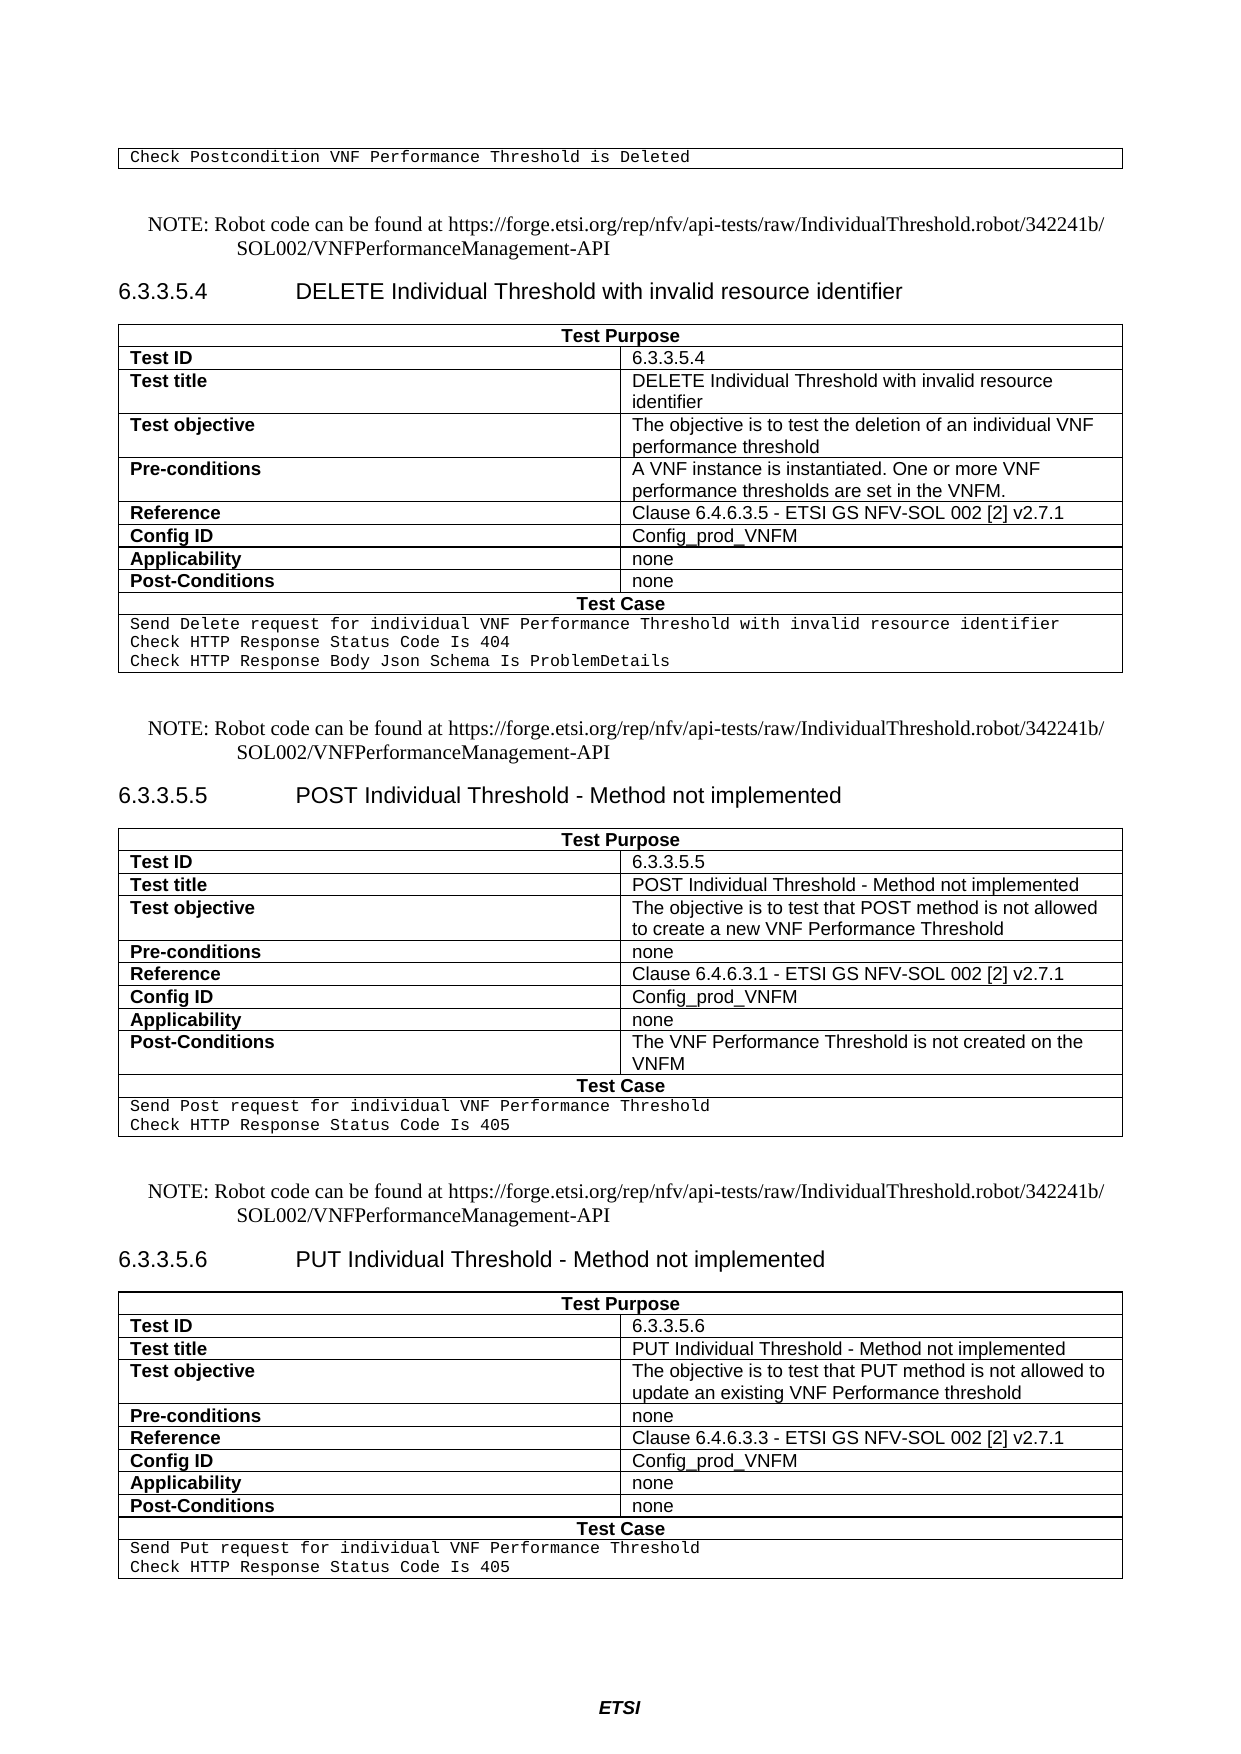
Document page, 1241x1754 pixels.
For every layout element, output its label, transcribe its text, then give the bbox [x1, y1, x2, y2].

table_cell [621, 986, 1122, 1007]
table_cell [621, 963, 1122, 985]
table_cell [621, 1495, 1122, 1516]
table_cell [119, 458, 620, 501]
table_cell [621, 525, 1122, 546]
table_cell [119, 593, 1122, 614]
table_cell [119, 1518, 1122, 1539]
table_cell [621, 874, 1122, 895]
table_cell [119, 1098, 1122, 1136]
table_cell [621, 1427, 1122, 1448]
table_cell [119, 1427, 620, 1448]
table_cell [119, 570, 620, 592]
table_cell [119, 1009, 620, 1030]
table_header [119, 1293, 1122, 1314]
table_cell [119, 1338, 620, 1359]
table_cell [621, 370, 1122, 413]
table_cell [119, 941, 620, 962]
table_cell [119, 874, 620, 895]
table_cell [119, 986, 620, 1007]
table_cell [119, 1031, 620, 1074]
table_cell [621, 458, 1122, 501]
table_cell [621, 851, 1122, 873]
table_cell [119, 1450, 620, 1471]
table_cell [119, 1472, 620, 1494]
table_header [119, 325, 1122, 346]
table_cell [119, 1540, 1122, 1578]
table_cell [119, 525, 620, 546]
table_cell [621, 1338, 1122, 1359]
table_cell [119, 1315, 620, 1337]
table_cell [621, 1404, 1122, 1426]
text NOTE: Robot code can be found at https://forge.etsi.org/rep/nfv/api-tests/raw/IndividualThreshold.robot/342241b/SOL002/VNFPerformanceManagement-API [148, 1179, 1122, 1227]
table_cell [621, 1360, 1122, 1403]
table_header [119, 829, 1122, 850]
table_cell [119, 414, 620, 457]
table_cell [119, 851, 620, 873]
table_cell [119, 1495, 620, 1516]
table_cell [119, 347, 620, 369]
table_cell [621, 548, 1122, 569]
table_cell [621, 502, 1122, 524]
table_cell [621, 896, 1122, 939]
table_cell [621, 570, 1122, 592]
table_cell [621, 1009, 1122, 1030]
subtitle 6.3.3.5.5 POST Individual Threshold - Method not implemented [118, 782, 1122, 809]
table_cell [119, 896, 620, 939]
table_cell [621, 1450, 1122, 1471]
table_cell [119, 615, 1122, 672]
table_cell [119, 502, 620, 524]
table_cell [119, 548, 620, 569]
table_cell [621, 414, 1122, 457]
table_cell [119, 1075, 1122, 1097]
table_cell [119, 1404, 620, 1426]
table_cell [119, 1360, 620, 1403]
text NOTE: Robot code can be found at https://forge.etsi.org/rep/nfv/api-tests/raw/IndividualThreshold.robot/342241b/SOL002/VNFPerformanceManagement-API [148, 211, 1122, 259]
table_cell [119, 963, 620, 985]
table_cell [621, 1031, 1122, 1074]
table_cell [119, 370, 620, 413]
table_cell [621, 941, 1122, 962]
subtitle 6.3.3.5.6 PUT Individual Threshold - Method not implemented [118, 1246, 1122, 1273]
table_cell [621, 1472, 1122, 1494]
text NOTE: Robot code can be found at https://forge.etsi.org/rep/nfv/api-tests/raw/IndividualThreshold.robot/342241b/SOL002/VNFPerformanceManagement-API [148, 716, 1122, 764]
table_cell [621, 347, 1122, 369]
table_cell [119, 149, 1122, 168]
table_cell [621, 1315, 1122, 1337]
subtitle 6.3.3.5.4 DELETE Individual Threshold with invalid resource identifier [118, 278, 1122, 305]
